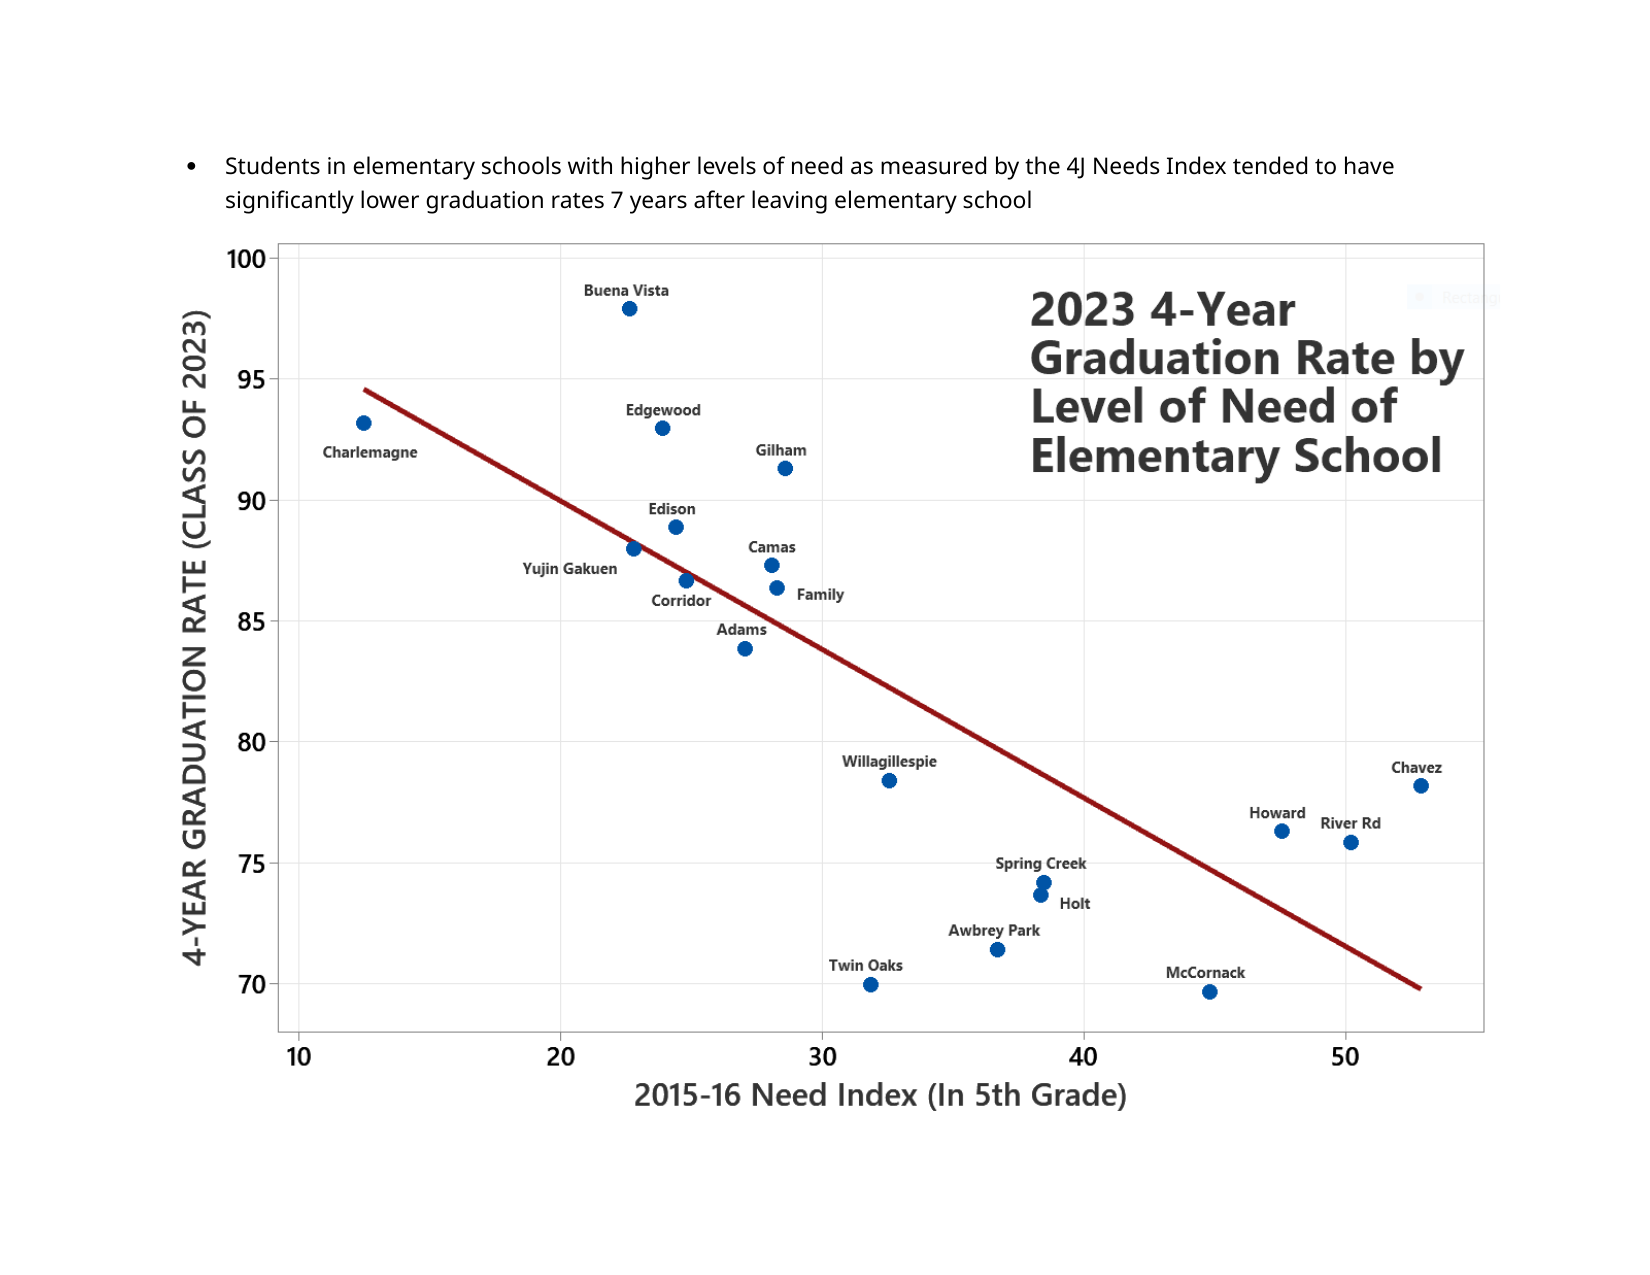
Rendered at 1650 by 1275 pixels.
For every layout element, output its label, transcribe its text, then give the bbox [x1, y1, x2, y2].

picture [150, 234, 1500, 1113]
list Students in elementary schools with higher levels of need as measured by the 4J Needs Index tended to have significantly lower graduation rates 7 years after leaving elementary school [187, 150, 1500, 215]
